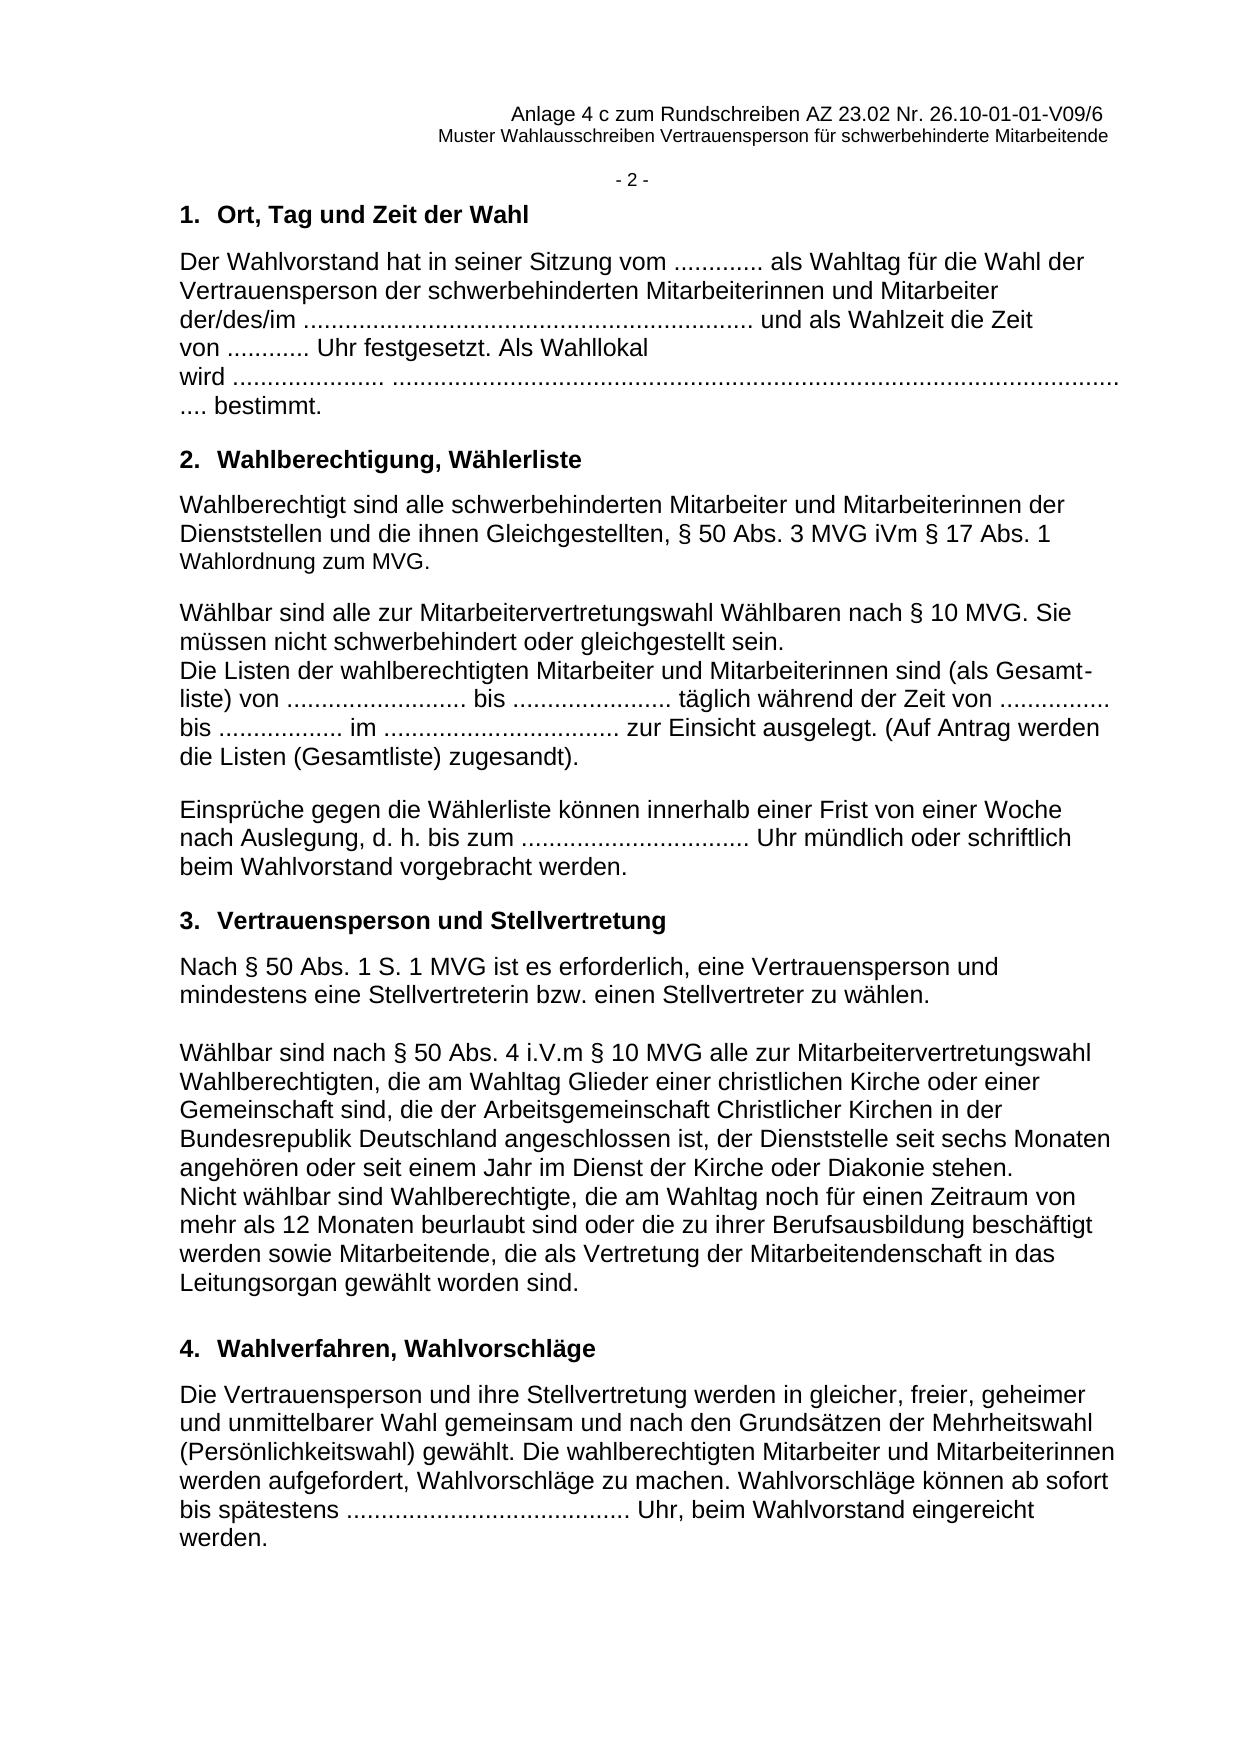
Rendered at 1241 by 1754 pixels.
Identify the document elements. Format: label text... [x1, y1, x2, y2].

text Wahlverfahren, Wahlvorschläge [179, 1326, 1122, 1363]
text Die Vertrauensperson und ihre Stellvertretung werden in gleicher, freier, geheimer und unmittelbarer Wahl gemeinsam und nach den Grundsätzen der Mehrheitswahl (Persönlichkeitswahl) gewählt. Die wahlberechtigten Mitarbeiter und Mitarbeiterinnen werden aufgefordert, Wahlvorschläge zu machen. Wahlvorschläge können ab sofort bis spätestens ......................................... Uhr, beim Wahlvorstand eingereicht werden. [142, 1380, 1122, 1552]
text Nicht wählbar sind Wahlberechtigte, die am Wahltag noch für einen Zeitraum von mehr als 12 Monaten beurlaubt sind oder die zu ihrer Berufsausbildung beschäftigt werden sowie Mitarbeitende, die als Vertretung der Mitarbeitendenschaft in das Leitungsorgan gewählt worden sind. [142, 1182, 1122, 1297]
text Der Wahlvorstand hat in seiner Sitzung vom ............. als Wahltag für die Wahl der Vertrauensperson der schwerbehinderten Mitarbeiterinnen und Mitarbeiter der/des/im ................................................................. und als Wahlzeit die Zeit von ............ Uhr festgesetzt. Als Wahllokal wird ...................... ............................................................................................................. bestimmt. [142, 247, 1122, 419]
text Die Listen der wahlberechtigten Mitarbeiter und Mitarbeiterinnen sind (als Gesamtliste) von .......................... bis ....................... täglich während der Zeit von ................ bis .................. im .................................. zur Einsicht ausgelegt. (Auf Antrag werden die Listen (Gesamtliste) zugesandt). [142, 656, 1122, 771]
text Nach § 50 Abs. 1 S. 1 MVG ist es erforderlich, eine Vertrauensperson und mindestens eine Stellvertreterin bzw. einen Stellvertreter zu wählen. [142, 952, 1122, 1009]
list Ort, Tag und Zeit der Wahl [179, 191, 1122, 228]
text Wählbar sind nach § 50 Abs. 4 i.V.m § 10 MVG alle zur Mitarbeitervertretungswahl Wahlberechtigten, die am Wahltag Glieder einer christlichen Kirche oder einer Gemeinschaft sind, die der Arbeitsgemeinschaft Christlicher Kirchen in der Bundesrepublik Deutschland angeschlossen ist, der Dienststelle seit sechs Monaten angehören oder seit einem Jahr im Dienst der Kirche oder Diakonie stehen. [179, 1038, 1122, 1182]
text Einsprüche gegen die Wählerliste können innerhalb einer Frist von einer Woche nach Auslegung, d. h. bis zum ................................. Uhr mündlich oder schriftlich beim Wahlvorstand vorgebracht werden. [142, 795, 1122, 881]
text Wahlberechtigung, Wählerliste [179, 436, 1122, 474]
text Wählbar sind alle zur Mitarbeitervertretungswahl Wählbaren nach § 10 MVG. Sie müssen nicht schwerbehindert oder gleichgestellt sein. [142, 598, 1122, 656]
text - 2 - [142, 169, 1122, 191]
text Vertrauensperson und Stellvertretung [179, 898, 1122, 935]
text Wahlberechtigt sind alle schwerbehinderten Mitarbeiter und Mitarbeiterinnen der Dienststellen und die ihnen Gleichgestellten, § 50 Abs. 3 MVG iVm § 17 Abs. 1 Wahlordnung zum MVG. [142, 490, 1122, 574]
